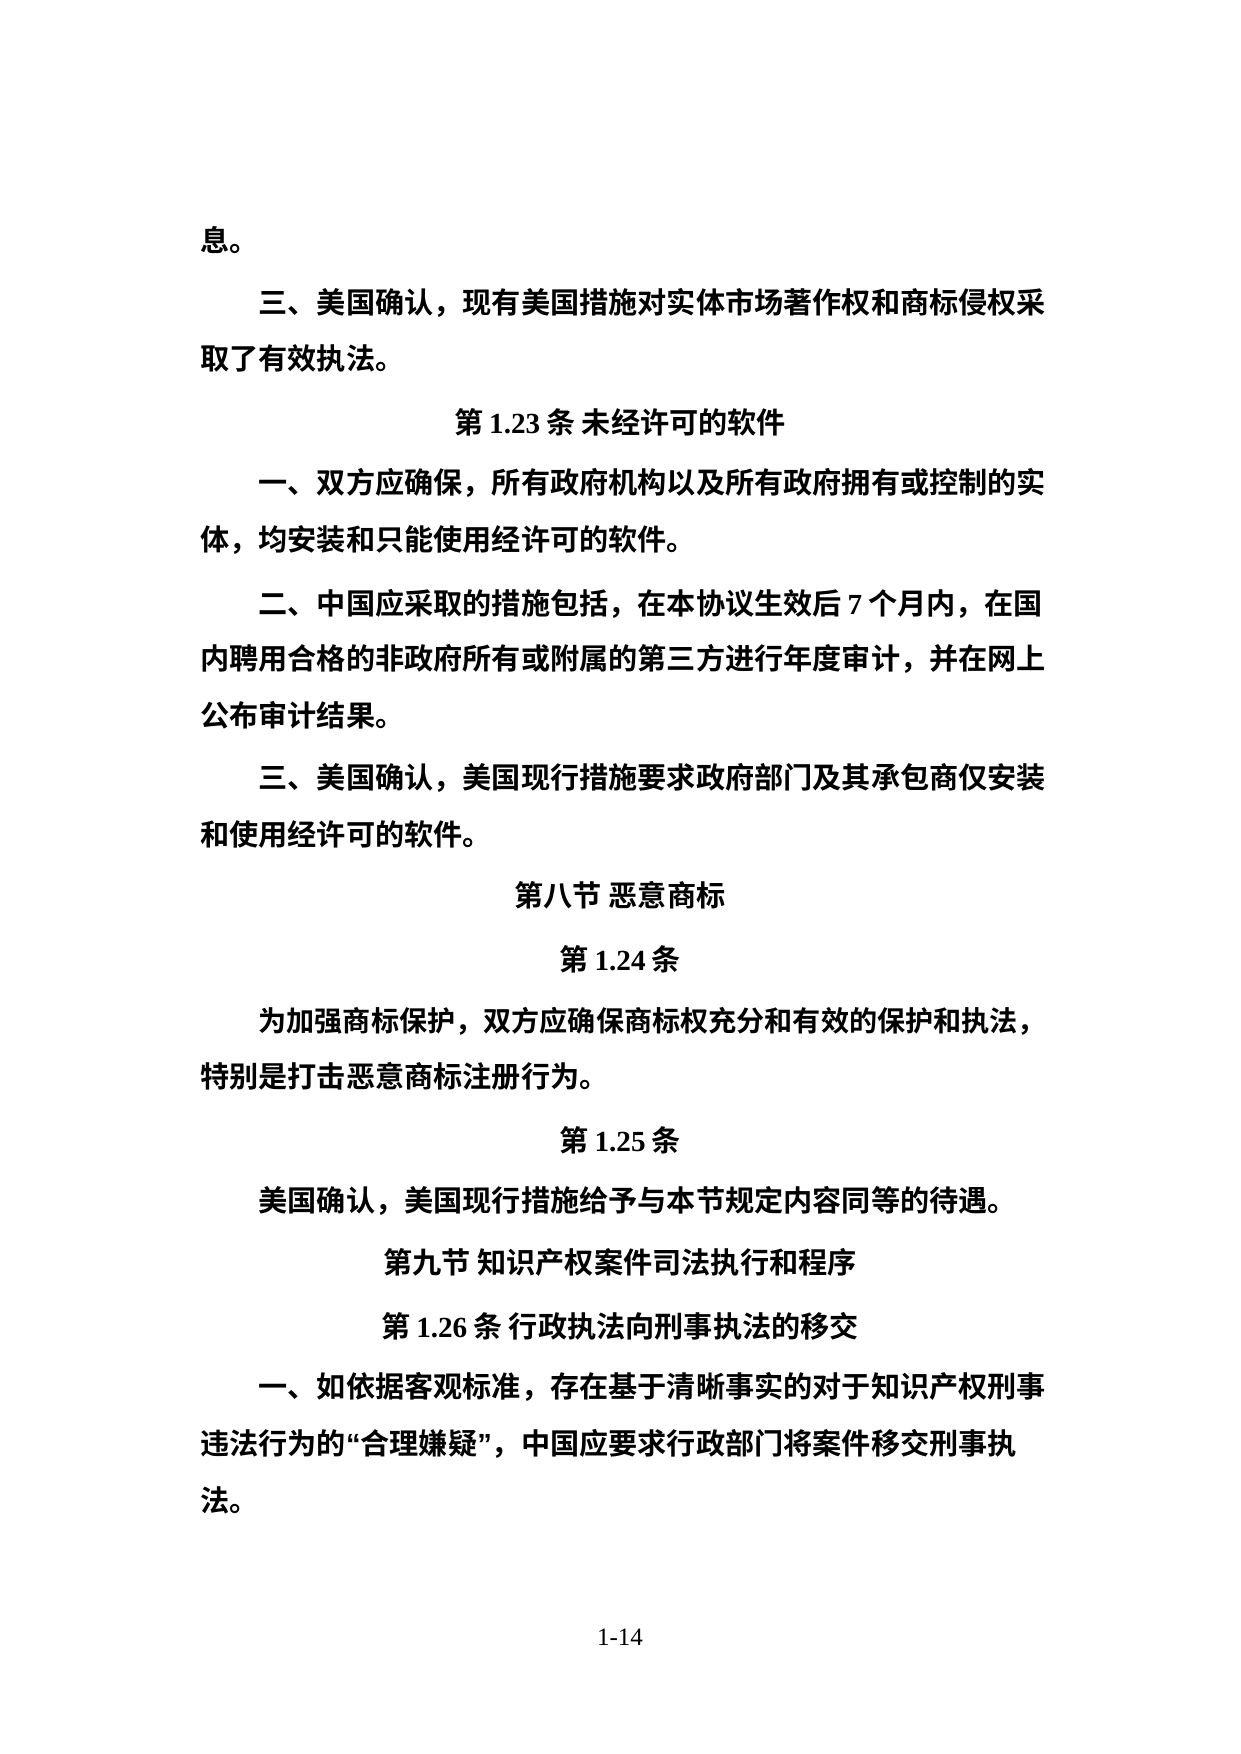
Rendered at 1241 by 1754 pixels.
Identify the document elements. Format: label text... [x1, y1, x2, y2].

text 取了有效执法。 [200, 343, 1090, 376]
text 第1.23条 未经许可的软件 [150, 405, 1089, 441]
text 体，均安装和只能使用经许可的软件。 [200, 524, 1090, 557]
text 和使用经许可的软件。 [200, 818, 1090, 852]
text 一、双方应确保，所有政府机构以及所有政府拥有或控制的实 [258, 467, 1090, 500]
text 一、如依据客观标准，存在基于清晰事实的对于知识产权刑事 [258, 1371, 1090, 1404]
text 公布审计结果。 [200, 699, 1090, 733]
text 违法行为的“合理嫌疑”，中国应要求行政部门将案件移交刑事执 [200, 1426, 1090, 1461]
text 为加强商标保护，双方应确保商标权充分和有效的保护和执法， [258, 1005, 1090, 1037]
text 特别是打击恶意商标注册行为。 [200, 1061, 1090, 1094]
text 美国确认，美国现行措施给予与本节规定内容同等的待遇。 [258, 1185, 1090, 1218]
text 二、中国应采取的措施包括，在本协议生效后7个月内，在国 [258, 586, 1090, 621]
text 内聘用合格的非政府所有或附属的第三方进行年度审计，并在网上 [200, 643, 1090, 676]
text 三、美国确认，美国现行措施要求政府部门及其承包商仅安装 [258, 761, 1090, 795]
text 第1.25条 [150, 1123, 1089, 1159]
text 三、美国确认，现有美国措施对实体市场著作权和商标侵权采 [258, 286, 1090, 320]
text 第九节 知识产权案件司法执行和程序 [150, 1247, 1089, 1280]
text 第1.24条 [150, 942, 1089, 978]
text 第八节 恶意商标 [150, 880, 1089, 913]
text 息。 [200, 224, 1090, 258]
text 1-14 [150, 1622, 1089, 1651]
text 第1.26条 行政执法向刑事执法的移交 [150, 1309, 1089, 1344]
text 法。 [200, 1484, 1090, 1518]
